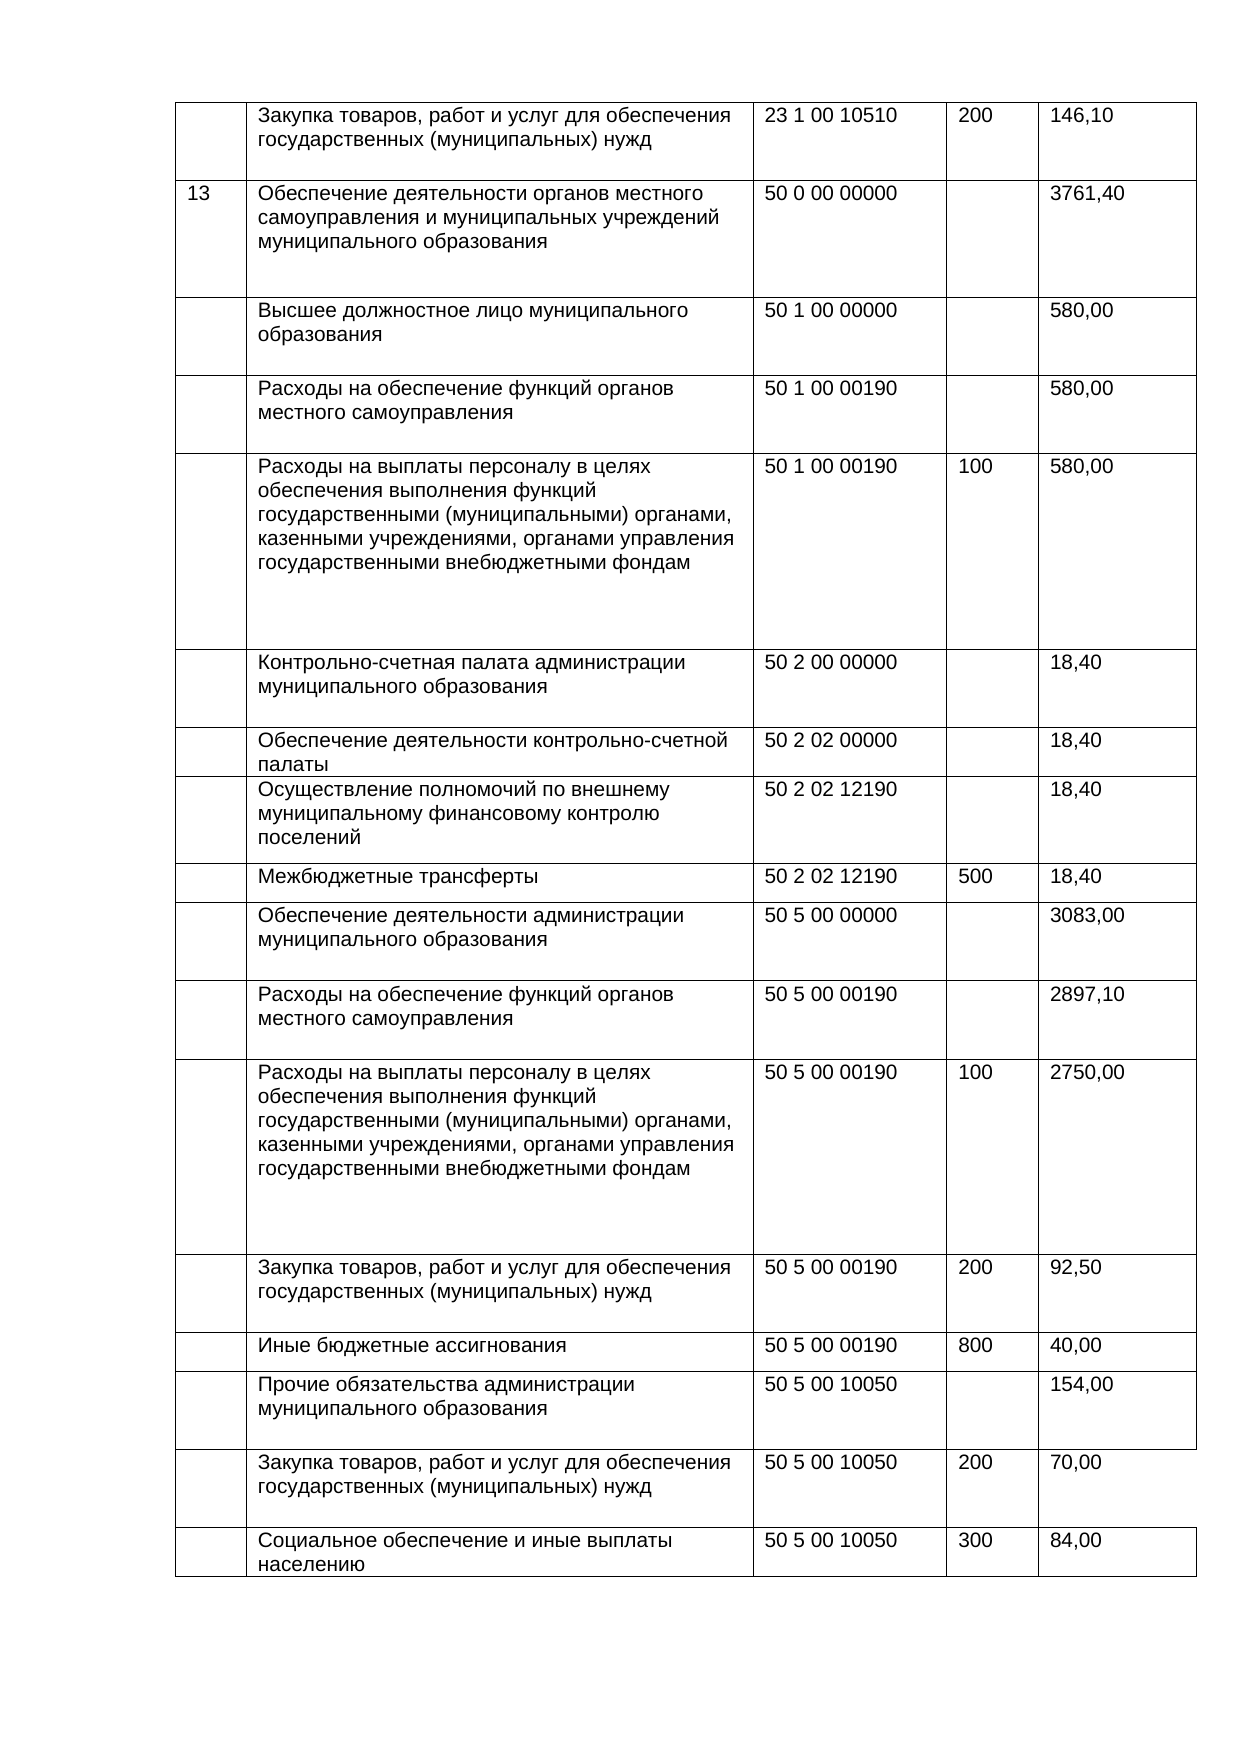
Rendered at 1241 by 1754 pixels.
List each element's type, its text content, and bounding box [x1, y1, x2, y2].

table_cell [947, 650, 1038, 727]
table_cell Иные бюджетные ассигнования [247, 1333, 753, 1371]
table_cell 18,40 [1039, 728, 1196, 776]
table_cell 3083,00 [1039, 903, 1196, 980]
table_cell Осуществление полномочий по внешнему муниципальному финансовому контролю поселений [247, 777, 753, 863]
table_cell 580,00 [1039, 298, 1196, 375]
table_cell 2897,10 [1039, 981, 1196, 1058]
table_cell 50 2 02 12190 [754, 777, 946, 863]
table_cell 580,00 [1039, 454, 1196, 649]
table_cell 200 [947, 103, 1038, 180]
table_cell Обеспечение деятельности контрольно-счетной палаты [247, 728, 753, 776]
table_cell 23 1 00 10510 [754, 103, 946, 180]
table_cell 800 [947, 1333, 1038, 1371]
table_cell 100 [947, 1060, 1038, 1254]
table_cell Высшее должностное лицо муниципального образования [247, 298, 753, 375]
table_cell 50 5 00 00190 [754, 1333, 946, 1371]
table_cell 300 [947, 1528, 1038, 1576]
table_cell 50 5 00 10050 [754, 1528, 946, 1576]
table_cell 40,00 [1039, 1333, 1196, 1371]
table_cell Закупка товаров, работ и услуг для обеспечения государственных (муниципальных) нужд [247, 1255, 753, 1332]
table_cell 50 1 00 00000 [754, 298, 946, 375]
table_cell 50 0 00 00000 [754, 181, 946, 297]
table_cell 92,50 [1039, 1255, 1196, 1332]
table_cell Закупка товаров, работ и услуг для обеспечения государственных (муниципальных) нужд [247, 103, 753, 180]
table_cell [176, 1060, 246, 1254]
table_cell Закупка товаров, работ и услуг для обеспечения государственных (муниципальных) нужд [247, 1450, 753, 1527]
table_cell [176, 650, 246, 727]
table_cell 18,40 [1039, 777, 1196, 863]
table_cell 200 [947, 1450, 1038, 1527]
table_cell 146,10 [1039, 103, 1196, 180]
table_cell [947, 728, 1038, 776]
table_cell [176, 298, 246, 375]
table_cell [176, 1255, 246, 1332]
table_cell 18,40 [1039, 650, 1196, 727]
table_cell [176, 777, 246, 863]
table_cell 50 5 00 00190 [754, 1060, 946, 1254]
table_cell [176, 1528, 246, 1576]
table_cell [176, 981, 246, 1058]
table_cell Межбюджетные трансферты [247, 864, 753, 902]
table_cell [947, 298, 1038, 375]
table_cell 50 2 00 00000 [754, 650, 946, 727]
table_cell [176, 1372, 246, 1449]
table_cell 50 5 00 00000 [754, 903, 946, 980]
table_cell 50 2 02 00000 [754, 728, 946, 776]
table_cell 13 [176, 181, 246, 297]
table_cell 2750,00 [1039, 1060, 1196, 1254]
table_cell 154,00 [1039, 1372, 1196, 1449]
table_cell 50 1 00 00190 [754, 454, 946, 649]
table_cell Обеспечение деятельности администрации муниципального образования [247, 903, 753, 980]
table_cell [947, 376, 1038, 453]
table_cell 50 2 02 12190 [754, 864, 946, 902]
table_cell 580,00 [1039, 376, 1196, 453]
table_cell [176, 376, 246, 453]
table_cell [176, 103, 246, 180]
table_cell 18,40 [1039, 864, 1196, 902]
table_cell 50 5 00 10050 [754, 1450, 946, 1527]
table_cell 70,00 [1039, 1450, 1196, 1527]
table_cell 500 [947, 864, 1038, 902]
table_cell 100 [947, 454, 1038, 649]
table_cell Контрольно-счетная палата администрации муниципального образования [247, 650, 753, 727]
table_cell Расходы на обеспечение функций органов местного самоуправления [247, 981, 753, 1058]
table_cell Обеспечение деятельности органов местного самоуправления и муниципальных учреждений муниципального образования [247, 181, 753, 297]
table_cell 50 5 00 00190 [754, 981, 946, 1058]
table_cell [176, 1450, 246, 1527]
table_cell 50 1 00 00190 [754, 376, 946, 453]
table_cell [947, 181, 1038, 297]
table_cell 3761,40 [1039, 181, 1196, 297]
table_cell [176, 864, 246, 902]
table_cell [176, 454, 246, 649]
table_cell 50 5 00 10050 [754, 1372, 946, 1449]
table_cell Расходы на обеспечение функций органов местного самоуправления [247, 376, 753, 453]
table_cell [947, 981, 1038, 1058]
table_cell 200 [947, 1255, 1038, 1332]
table_cell [947, 777, 1038, 863]
table_cell [176, 728, 246, 776]
table_cell 84,00 [1039, 1528, 1196, 1576]
table_cell [947, 903, 1038, 980]
table_cell Социальное обеспечение и иные выплаты населению [247, 1528, 753, 1576]
table_cell [947, 1372, 1038, 1449]
table_cell 50 5 00 00190 [754, 1255, 946, 1332]
table_cell Прочие обязательства администрации муниципального образования [247, 1372, 753, 1449]
table_cell [176, 1333, 246, 1371]
table_cell [176, 903, 246, 980]
